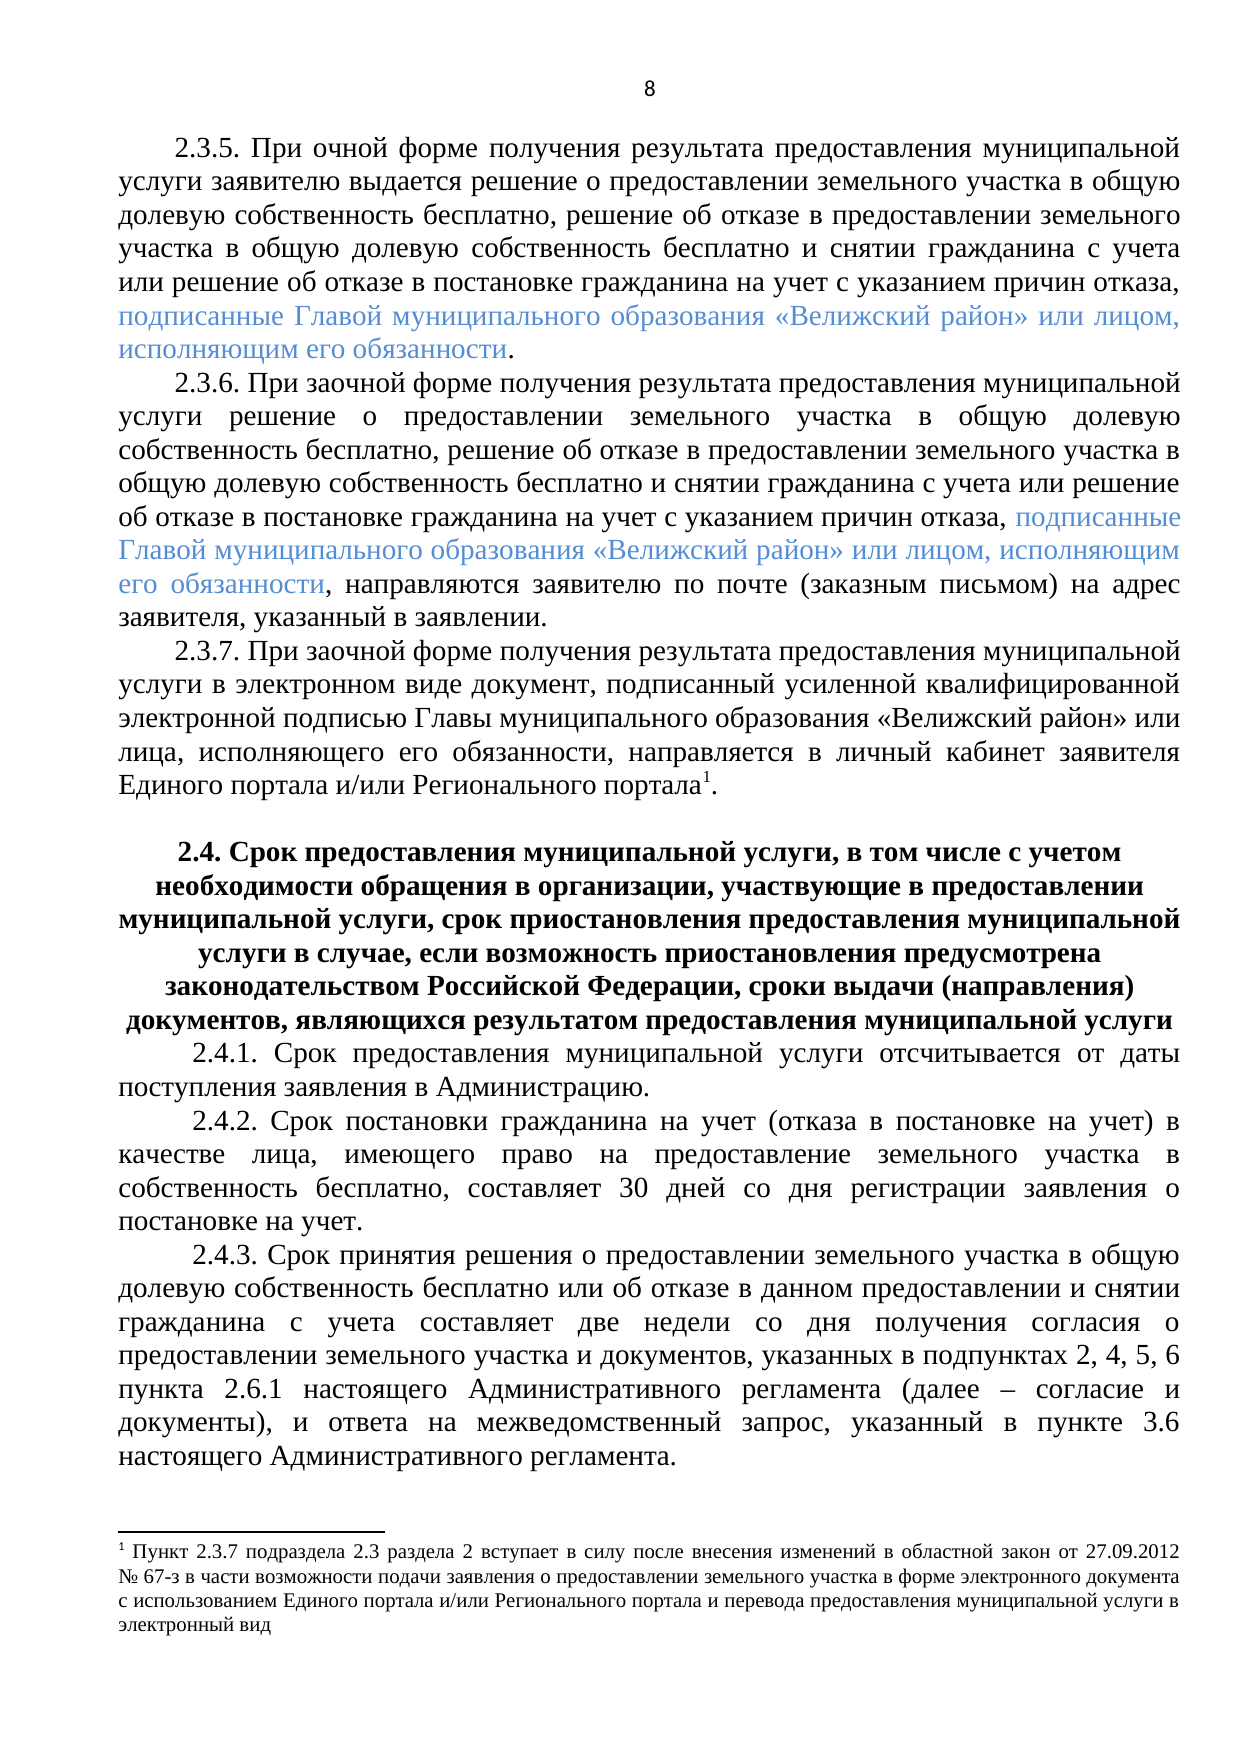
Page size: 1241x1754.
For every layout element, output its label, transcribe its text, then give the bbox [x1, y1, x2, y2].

text 2.3.7. При заочной форме получения результата предоставления муниципальной услуги в электронном виде документ, подписанный усиленной квалифицированной электронной подписью Главы муниципального образования «Велижский район» или лица, исполняющего его обязанности, направляется в личный кабинет заявителя Единого портала и/или Регионального портала. [118, 633, 1181, 801]
text 2.4.3. Срок принятия решения о предоставлении земельного участка в общую долевую собственность бесплатно или об отказе в данном предоставлении и снятии гражданина с учета составляет две недели со дня получения согласия о предоставлении земельного участка и документов, указанных в подпунктах 2, 4, 5, 6 пункта 2.6.1 настоящего Административного регламента (далее – согласие и документы), и ответа на межведомственный запрос, указанный в пункте 3.6 настоящего Административного регламента. [118, 1237, 1181, 1472]
text 2.4. Срок предоставления муниципальной услуги, в том числе с учетом необходимости обращения в организации, участвующие в предоставлении муниципальной услуги, срок приостановления предоставления муниципальной услуги в случае, если возможность приостановления предусмотрена законодательством Российской Федерации, сроки выдачи (направления) документов, являющихся результатом предоставления муниципальной услуги [118, 834, 1181, 1036]
text 2.4.1. Срок предоставления муниципальной услуги отсчитывается от даты поступления заявления в Администрацию. [118, 1036, 1181, 1103]
text 2.4.2. Срок постановки гражданина на учет (отказа в постановке на учет) в качестве лица, имеющего право на предоставление земельного участка в собственность бесплатно, составляет 30 дней со дня регистрации заявления о постановке на учет. [118, 1103, 1181, 1237]
text 2.3.5. При очной форме получения результата предоставления муниципальной услуги заявителю выдается решение о предоставлении земельного участка в общую долевую собственность бесплатно, решение об отказе в предоставлении земельного участка в общую долевую собственность бесплатно и снятии гражданина с учета или решение об отказе в постановке гражданина на учет с указанием причин отказа, подписанные Главой муниципального образования «Велижский район» или лицом, исполняющим его обязанности. [118, 130, 1181, 365]
text 2.3.6. При заочной форме получения результата предоставления муниципальной услуги решение о предоставлении земельного участка в общую долевую собственность бесплатно, решение об отказе в предоставлении земельного участка в общую долевую собственность бесплатно и снятии гражданина с учета или решение об отказе в постановке гражданина на учет с указанием причин отказа, подписанные Главой муниципального образования «Велижский район» или лицом, исполняющим его обязанности, направляются заявителю по почте (заказным письмом) на адрес заявителя, указанный в заявлении. [118, 365, 1181, 633]
